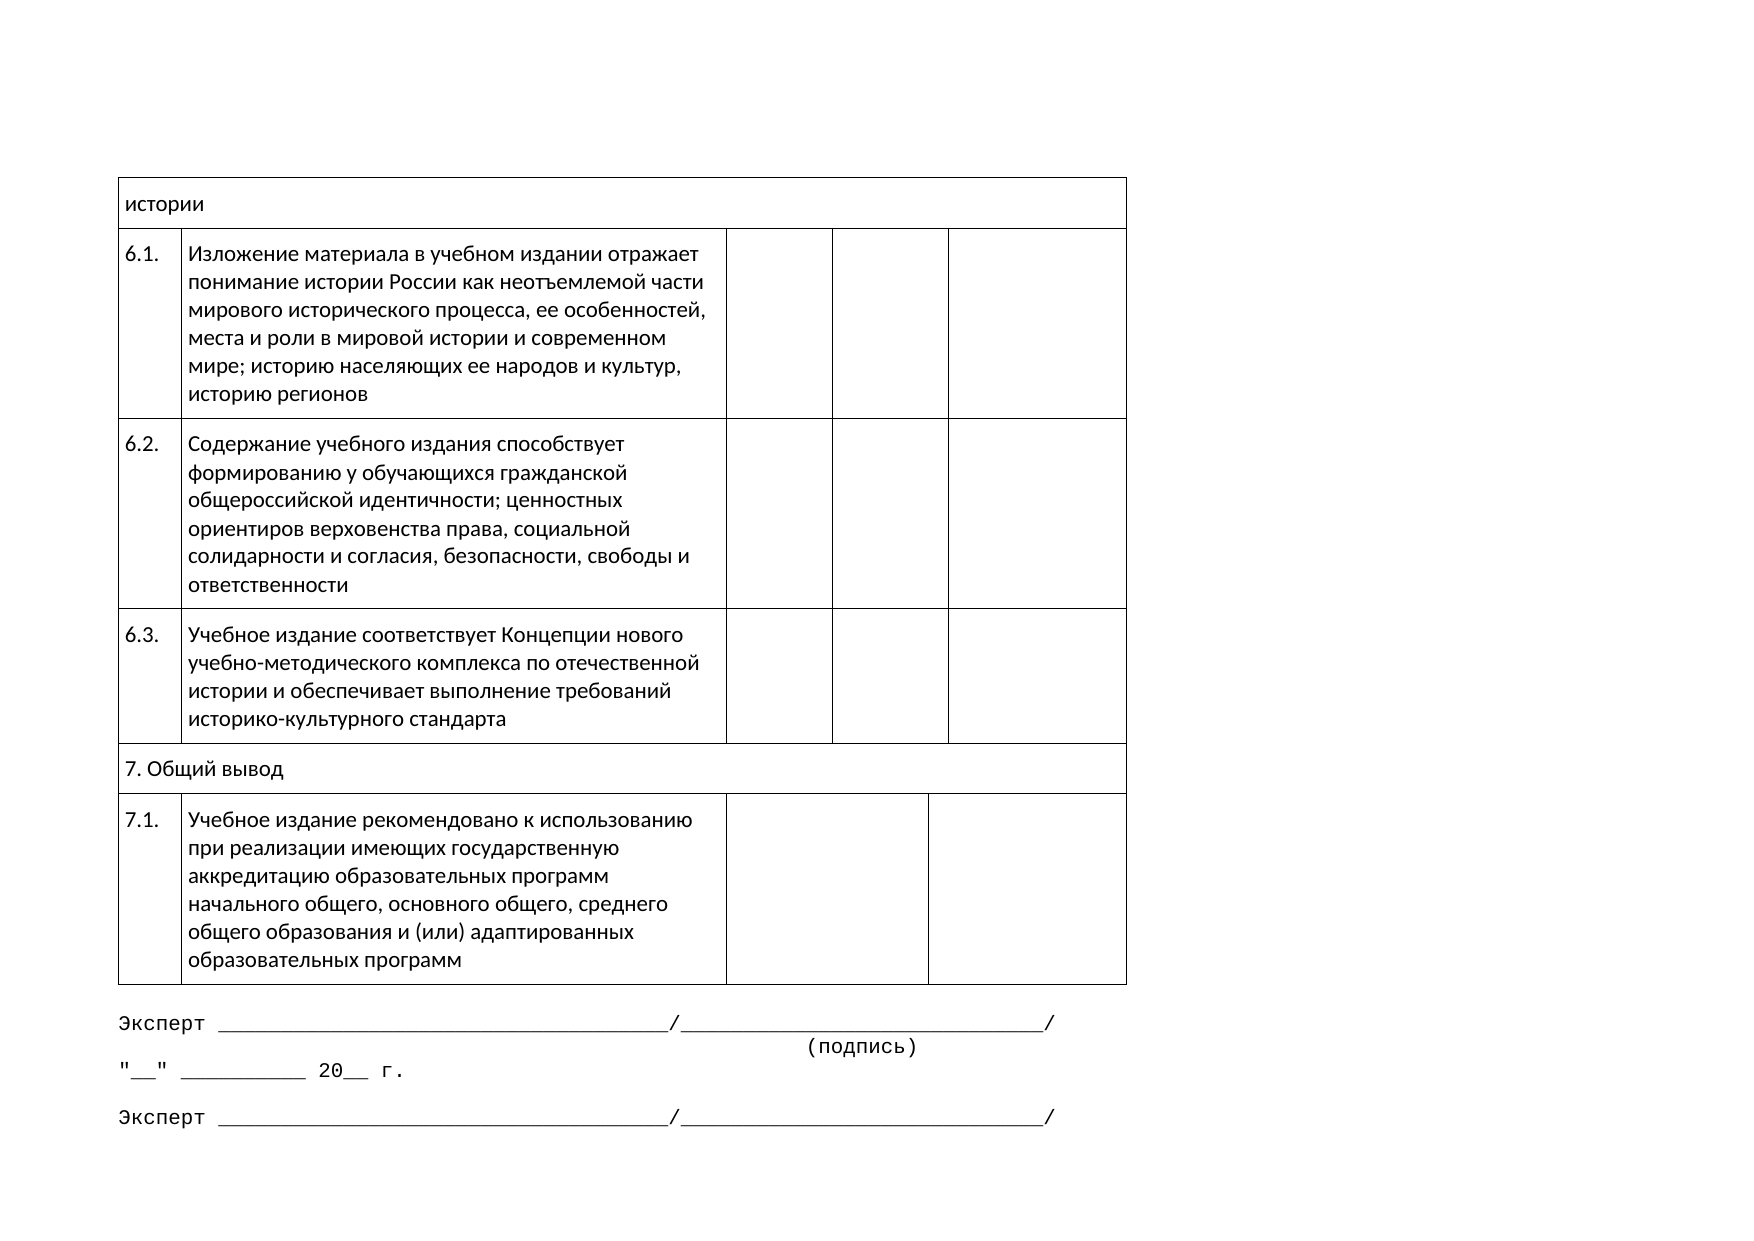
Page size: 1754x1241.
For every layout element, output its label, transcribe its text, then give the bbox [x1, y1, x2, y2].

table_cell Учебное издание соответствует Концепции нового учебно-методического комплекса по отечественной истории и обеспечивает выполнение требований историко-культурного стандарта [182, 609, 726, 743]
table_cell 7. Общий вывод [119, 744, 1126, 793]
table_cell [949, 609, 1126, 743]
table_cell 7.1. [119, 794, 181, 983]
table_cell [833, 229, 948, 418]
table_cell [833, 609, 948, 743]
text "__" __________ 20__ г. [118, 1060, 1636, 1083]
text (подпись) [118, 1036, 1636, 1060]
table_cell 6.2. [119, 419, 181, 608]
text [118, 1107, 1636, 1131]
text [118, 1012, 1636, 1036]
table_cell [727, 609, 832, 743]
table_cell [949, 229, 1126, 418]
table_cell [727, 229, 832, 418]
table_cell 6.1. [119, 229, 181, 418]
table_cell [833, 419, 948, 608]
table_cell Учебное издание рекомендовано к использованию при реализации имеющих государственную аккредитацию образовательных программ начального общего, основного общего, среднего общего образования и (или) адаптированных образовательных программ [182, 794, 726, 983]
table_cell 6.3. [119, 609, 181, 743]
table_cell Содержание учебного издания способствует формированию у обучающихся гражданской общероссийской идентичности; ценностных ориентиров верховенства права, социальной солидарности и согласия, безопасности, свободы и ответственности [182, 419, 726, 608]
table_cell [929, 794, 1126, 983]
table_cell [119, 178, 1126, 227]
table_cell [949, 419, 1126, 608]
table_cell [727, 794, 928, 983]
table_cell [727, 419, 832, 608]
table_cell Изложение материала в учебном издании отражает понимание истории России как неотъемлемой части мирового исторического процесса, ее особенностей, места и роли в мировой истории и современном мире; историю населяющих ее народов и культур, историю регионов [182, 229, 726, 418]
